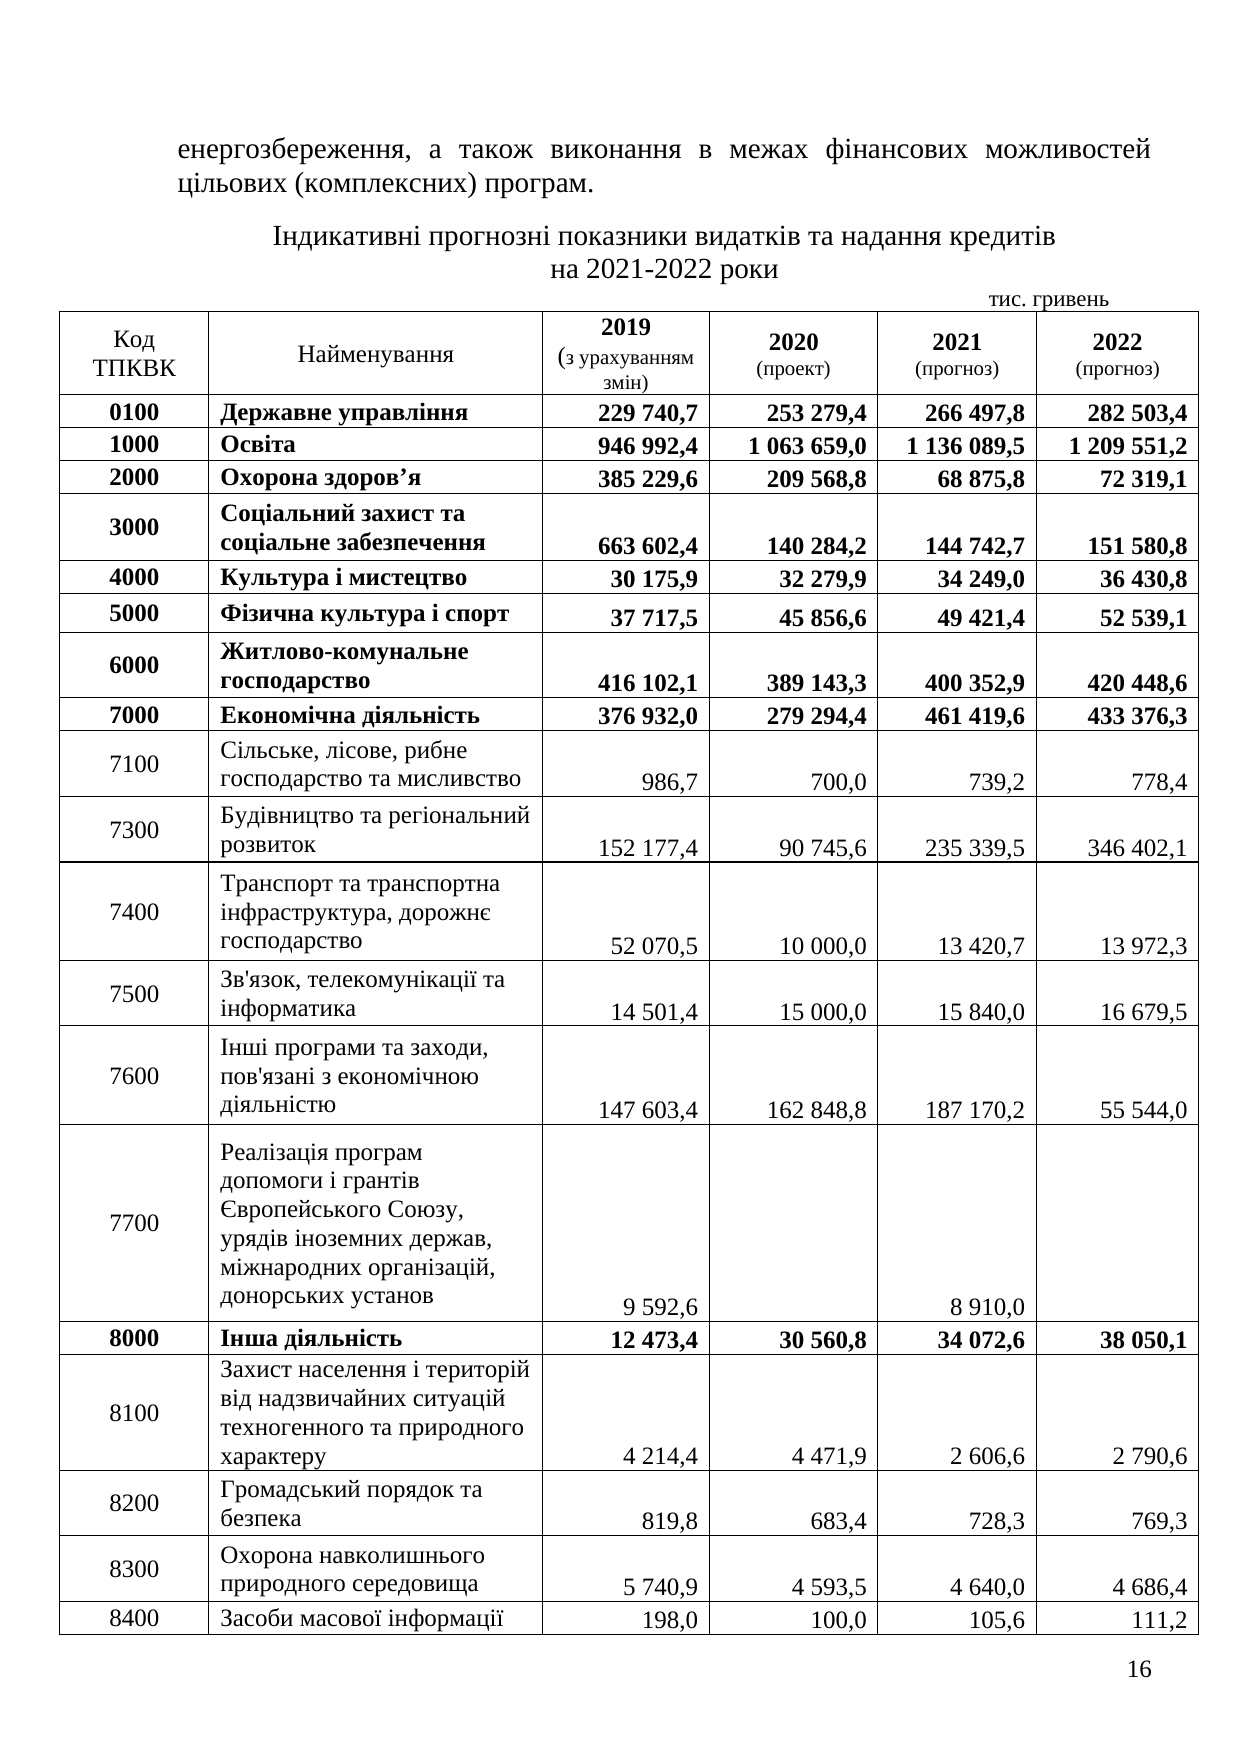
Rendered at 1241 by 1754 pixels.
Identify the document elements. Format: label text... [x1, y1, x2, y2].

table_cell 5000 [60, 594, 208, 632]
table_cell 14 501,4 [543, 961, 709, 1025]
table_cell 198,0 [543, 1602, 709, 1634]
text тис. гривень [988, 285, 1152, 311]
table_cell 162 848,8 [710, 1026, 877, 1124]
table_cell 8000 [60, 1322, 208, 1353]
text на 2021-2022 роки [177, 251, 1152, 285]
table_cell 8 910,0 [878, 1125, 1036, 1321]
table_cell 32 279,9 [710, 561, 877, 593]
table_cell 4 686,4 [1037, 1536, 1198, 1601]
table_cell 90 745,6 [710, 797, 877, 861]
table_cell Фізична культура і спорт [209, 594, 542, 632]
table_cell 8100 [60, 1355, 208, 1469]
table_cell 34 072,6 [878, 1322, 1036, 1353]
table_cell 279 294,4 [710, 698, 877, 730]
table_cell Сільське, лісове, рибне господарство та мисливство [209, 731, 542, 796]
table_cell 144 742,7 [878, 494, 1036, 560]
table_cell 38 050,1 [1037, 1322, 1198, 1353]
table_cell 1 063 659,0 [710, 428, 877, 460]
table_cell 209 568,8 [710, 461, 877, 493]
table_header Найменування [209, 312, 542, 394]
table_cell Державне управління [209, 395, 542, 427]
table_cell 229 740,7 [543, 395, 709, 427]
table_cell 12 473,4 [543, 1322, 709, 1353]
table_cell Освіта [209, 428, 542, 460]
table_cell Охорона навколишнього природного середовища [209, 1536, 542, 1601]
table_cell 37 717,5 [543, 594, 709, 632]
table_cell 15 000,0 [710, 961, 877, 1025]
table_cell 266 497,8 [878, 395, 1036, 427]
table_cell 13 420,7 [878, 863, 1036, 960]
table_cell Культура і мистецтво [209, 561, 542, 593]
table_cell Соціальний захист та соціальне забезпечення [209, 494, 542, 560]
table_cell 13 972,3 [1037, 863, 1198, 960]
table_cell Інша діяльність [209, 1322, 542, 1353]
table_cell 4 593,5 [710, 1536, 877, 1601]
table_cell 376 932,0 [543, 698, 709, 730]
table_cell Громадський порядок та безпека [209, 1471, 542, 1535]
table_cell 52 539,1 [1037, 594, 1198, 632]
table_cell 4 471,9 [710, 1355, 877, 1469]
table_header 2019 (з урахуванням змін) [543, 312, 709, 394]
table_cell 147 603,4 [543, 1026, 709, 1124]
table_cell 739,2 [878, 731, 1036, 796]
table_cell 100,0 [710, 1602, 877, 1634]
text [177, 131, 1152, 198]
table_cell 3000 [60, 494, 208, 560]
table_cell 152 177,4 [543, 797, 709, 861]
table_cell [1037, 1125, 1198, 1321]
table_cell 2000 [60, 461, 208, 493]
table_cell Засоби масової інформації [209, 1602, 542, 1634]
table_cell 1 136 089,5 [878, 428, 1036, 460]
table_cell 4 214,4 [543, 1355, 709, 1469]
table_cell 72 319,1 [1037, 461, 1198, 493]
table_cell 778,4 [1037, 731, 1198, 796]
table_cell 235 339,5 [878, 797, 1036, 861]
table_cell 7600 [60, 1026, 208, 1124]
table_cell 946 992,4 [543, 428, 709, 460]
table_cell Зв'язок, телекомунікації та інформатика [209, 961, 542, 1025]
table_cell 385 229,6 [543, 461, 709, 493]
table_cell 30 560,8 [710, 1322, 877, 1353]
table_cell 10 000,0 [710, 863, 877, 960]
table_cell 433 376,3 [1037, 698, 1198, 730]
table_cell 2 790,6 [1037, 1355, 1198, 1469]
table_cell 68 875,8 [878, 461, 1036, 493]
table_cell Інші програми та заходи, пов'язані з економічною діяльністю [209, 1026, 542, 1124]
table_cell 282 503,4 [1037, 395, 1198, 427]
table_cell 683,4 [710, 1471, 877, 1535]
table_cell 389 143,3 [710, 633, 877, 697]
table_cell 1000 [60, 428, 208, 460]
table_cell 461 419,6 [878, 698, 1036, 730]
table_cell 7300 [60, 797, 208, 861]
table_cell 8400 [60, 1602, 208, 1634]
table_header 2020 (проект) [710, 312, 877, 394]
table_cell 105,6 [878, 1602, 1036, 1634]
table_header 2022 (прогноз) [1037, 312, 1198, 394]
table_cell 7700 [60, 1125, 208, 1321]
table_cell 45 856,6 [710, 594, 877, 632]
table_cell Захист населення і територій від надзвичайних ситуацій техногенного та природного характеру [209, 1355, 542, 1469]
table_cell 346 402,1 [1037, 797, 1198, 861]
table_cell 7000 [60, 698, 208, 730]
table_cell Економічна діяльність [209, 698, 542, 730]
table_cell 253 279,4 [710, 395, 877, 427]
table_cell 819,8 [543, 1471, 709, 1535]
table_cell 700,0 [710, 731, 877, 796]
table_cell 187 170,2 [878, 1026, 1036, 1124]
table_cell 36 430,8 [1037, 561, 1198, 593]
table_cell 151 580,8 [1037, 494, 1198, 560]
table_cell 15 840,0 [878, 961, 1036, 1025]
table_cell 111,2 [1037, 1602, 1198, 1634]
table_cell 55 544,0 [1037, 1026, 1198, 1124]
table_cell 7100 [60, 731, 208, 796]
table_cell 4 640,0 [878, 1536, 1036, 1601]
table_cell 6000 [60, 633, 208, 697]
table_cell 30 175,9 [543, 561, 709, 593]
table_cell 9 592,6 [543, 1125, 709, 1321]
table_cell 769,3 [1037, 1471, 1198, 1535]
table_cell Будівництво та регіональний розвиток [209, 797, 542, 861]
table_cell 663 602,4 [543, 494, 709, 560]
table_cell 49 421,4 [878, 594, 1036, 632]
table_cell 986,7 [543, 731, 709, 796]
table_cell Транспорт та транспортна інфраструктура, дорожнє господарство [209, 863, 542, 960]
table_cell 0100 [60, 395, 208, 427]
table_cell 420 448,6 [1037, 633, 1198, 697]
table_cell 16 679,5 [1037, 961, 1198, 1025]
table_cell 8200 [60, 1471, 208, 1535]
table_cell Охорона здоров’я [209, 461, 542, 493]
table_cell Житлово-комунальне господарство [209, 633, 542, 697]
table_cell 7400 [60, 863, 208, 960]
table_cell [710, 1125, 877, 1321]
table_cell 8300 [60, 1536, 208, 1601]
table_cell 1 209 551,2 [1037, 428, 1198, 460]
text Індикативні прогнозні показники видатків та надання кредитів [177, 218, 1152, 251]
table_cell 140 284,2 [710, 494, 877, 560]
table_cell 728,3 [878, 1471, 1036, 1535]
table_header 2021 (прогноз) [878, 312, 1036, 394]
table_cell 4000 [60, 561, 208, 593]
table_cell 52 070,5 [543, 863, 709, 960]
table_cell 5 740,9 [543, 1536, 709, 1601]
table_header Код ТПКВК [60, 312, 208, 394]
table_cell 400 352,9 [878, 633, 1036, 697]
table_cell Реалізація програм допомоги і грантів Європейського Союзу, урядів іноземних держав, міжнародних організацій, донорських установ [209, 1125, 542, 1321]
table_cell 34 249,0 [878, 561, 1036, 593]
table_cell 2 606,6 [878, 1355, 1036, 1469]
table_cell 7500 [60, 961, 208, 1025]
table_cell 416 102,1 [543, 633, 709, 697]
